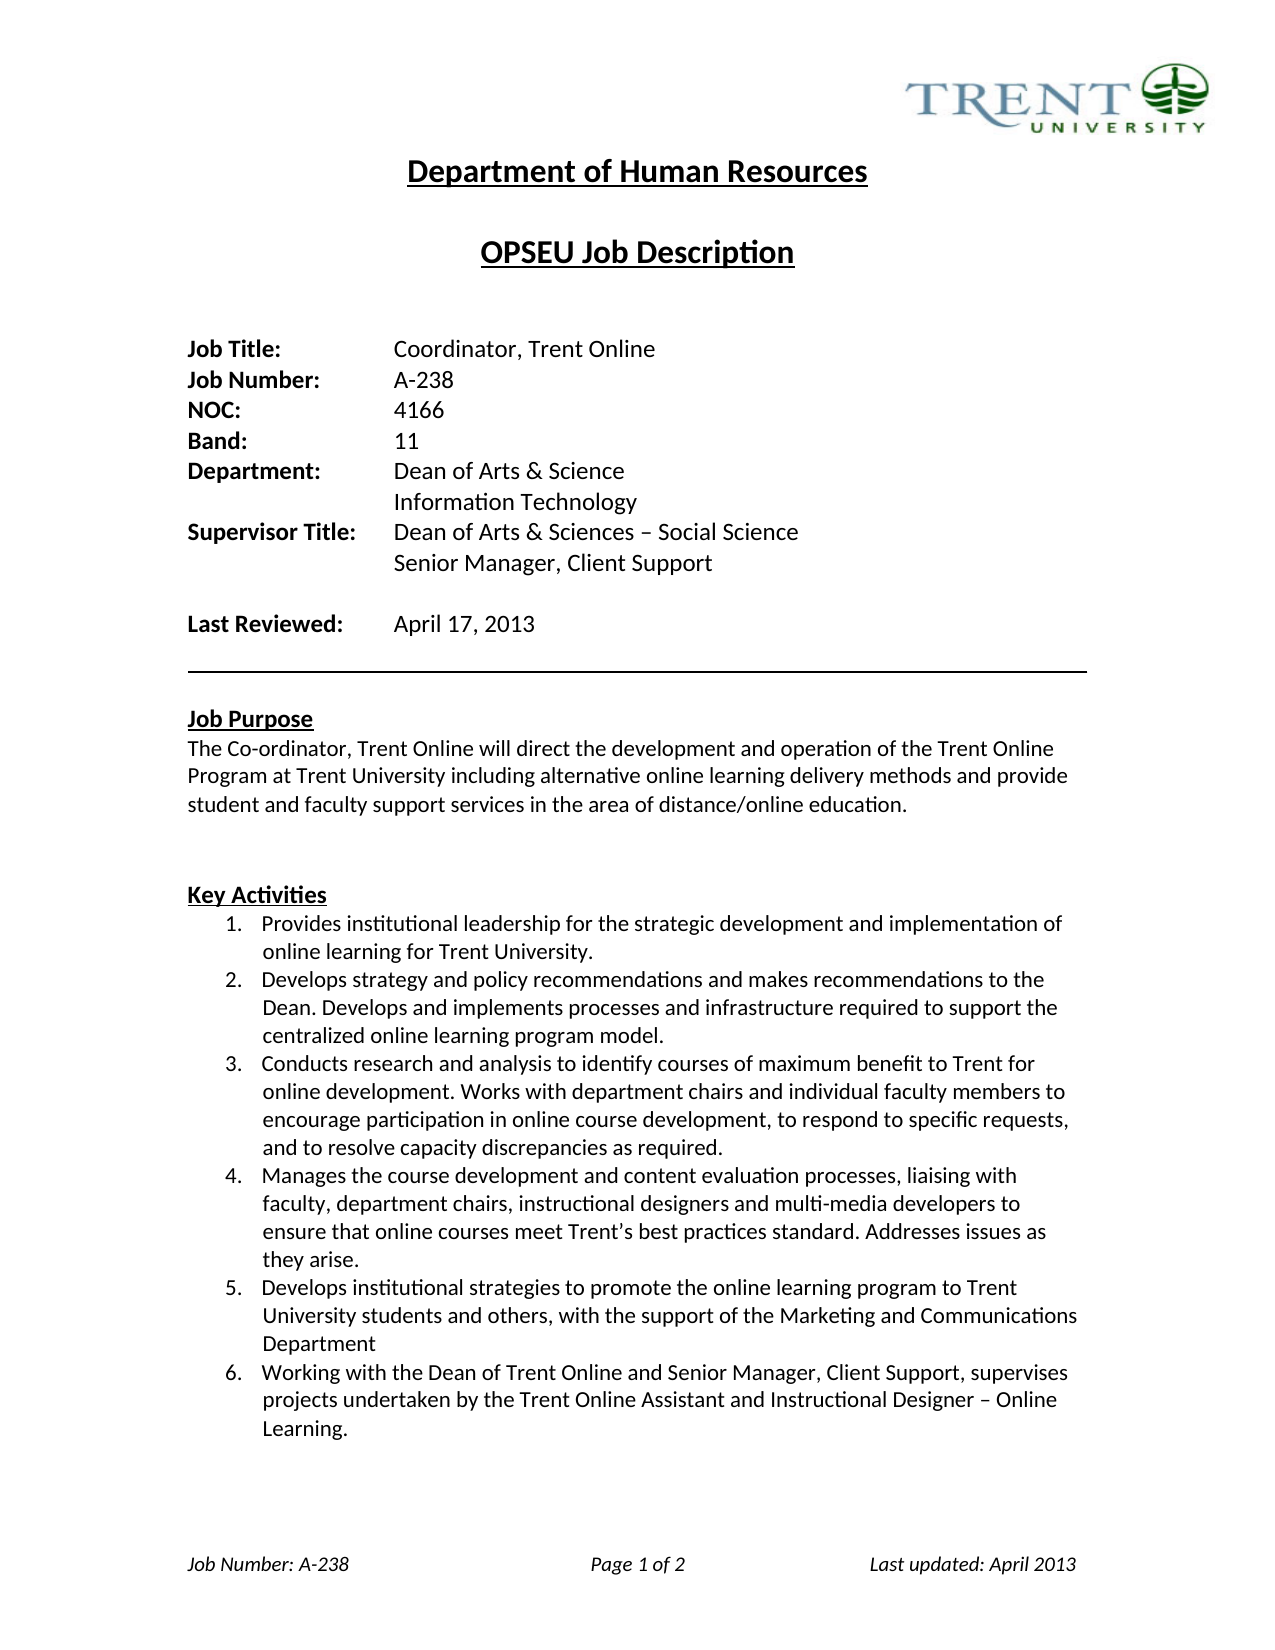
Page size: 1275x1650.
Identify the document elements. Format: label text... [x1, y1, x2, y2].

text The Co-ordinator, Trent Online will direct the development and operation of the Trent Online Program at Trent University including alternative online learning delivery methods and provide student and faculty support services in the area of distance/online education. [187, 734, 1087, 818]
text OPSEU Job Description [187, 231, 1087, 272]
list Conducts research and analysis to identify courses of maximum benefit to Trent for online development. Works with department chairs and individual faculty members to encourage participation in online course development, to respond to specific requests, and to resolve capacity discrepancies as required. [225, 1049, 1087, 1161]
text Supervisor Title: Dean of Arts & Sciences – Social Science [187, 516, 1087, 547]
text Job Number: A-238 [187, 364, 1087, 394]
text Job Title: Coordinator, Trent Online [187, 333, 1087, 364]
text Band: 11 [187, 425, 1087, 455]
text Information Technology [187, 486, 1087, 516]
text Job Purpose [187, 703, 1087, 734]
picture [900, 56, 1216, 147]
text Department of Human Resources [187, 150, 1087, 191]
list Provides institutional leadership for the strategic development and implementation of online learning for Trent University. [225, 909, 1087, 965]
text Senior Manager, Client Support [187, 547, 1087, 577]
text Last Reviewed: April 17, 2013 [187, 608, 1087, 638]
text NOC: 4166 [187, 394, 1087, 425]
text Department: Dean of Arts & Science [187, 455, 1087, 486]
list Develops strategy and policy recommendations and makes recommendations to the Dean. Develops and implements processes and infrastructure required to support the centralized online learning program model. [225, 965, 1087, 1049]
text Key Activities [187, 879, 1087, 909]
list Develops institutional strategies to promote the online learning program to Trent University students and others, with the support of the Marketing and Communications Department [225, 1273, 1087, 1358]
list Working with the Dean of Trent Online and Senior Manager, Client Support, supervises projects undertaken by the Trent Online Assistant and Instructional Designer – Online Learning. [225, 1358, 1087, 1442]
list Manages the course development and content evaluation processes, liaising with faculty, department chairs, instructional designers and multi-media developers to ensure that online courses meet Trent’s best practices standard. Addresses issues as they arise. [225, 1161, 1087, 1273]
